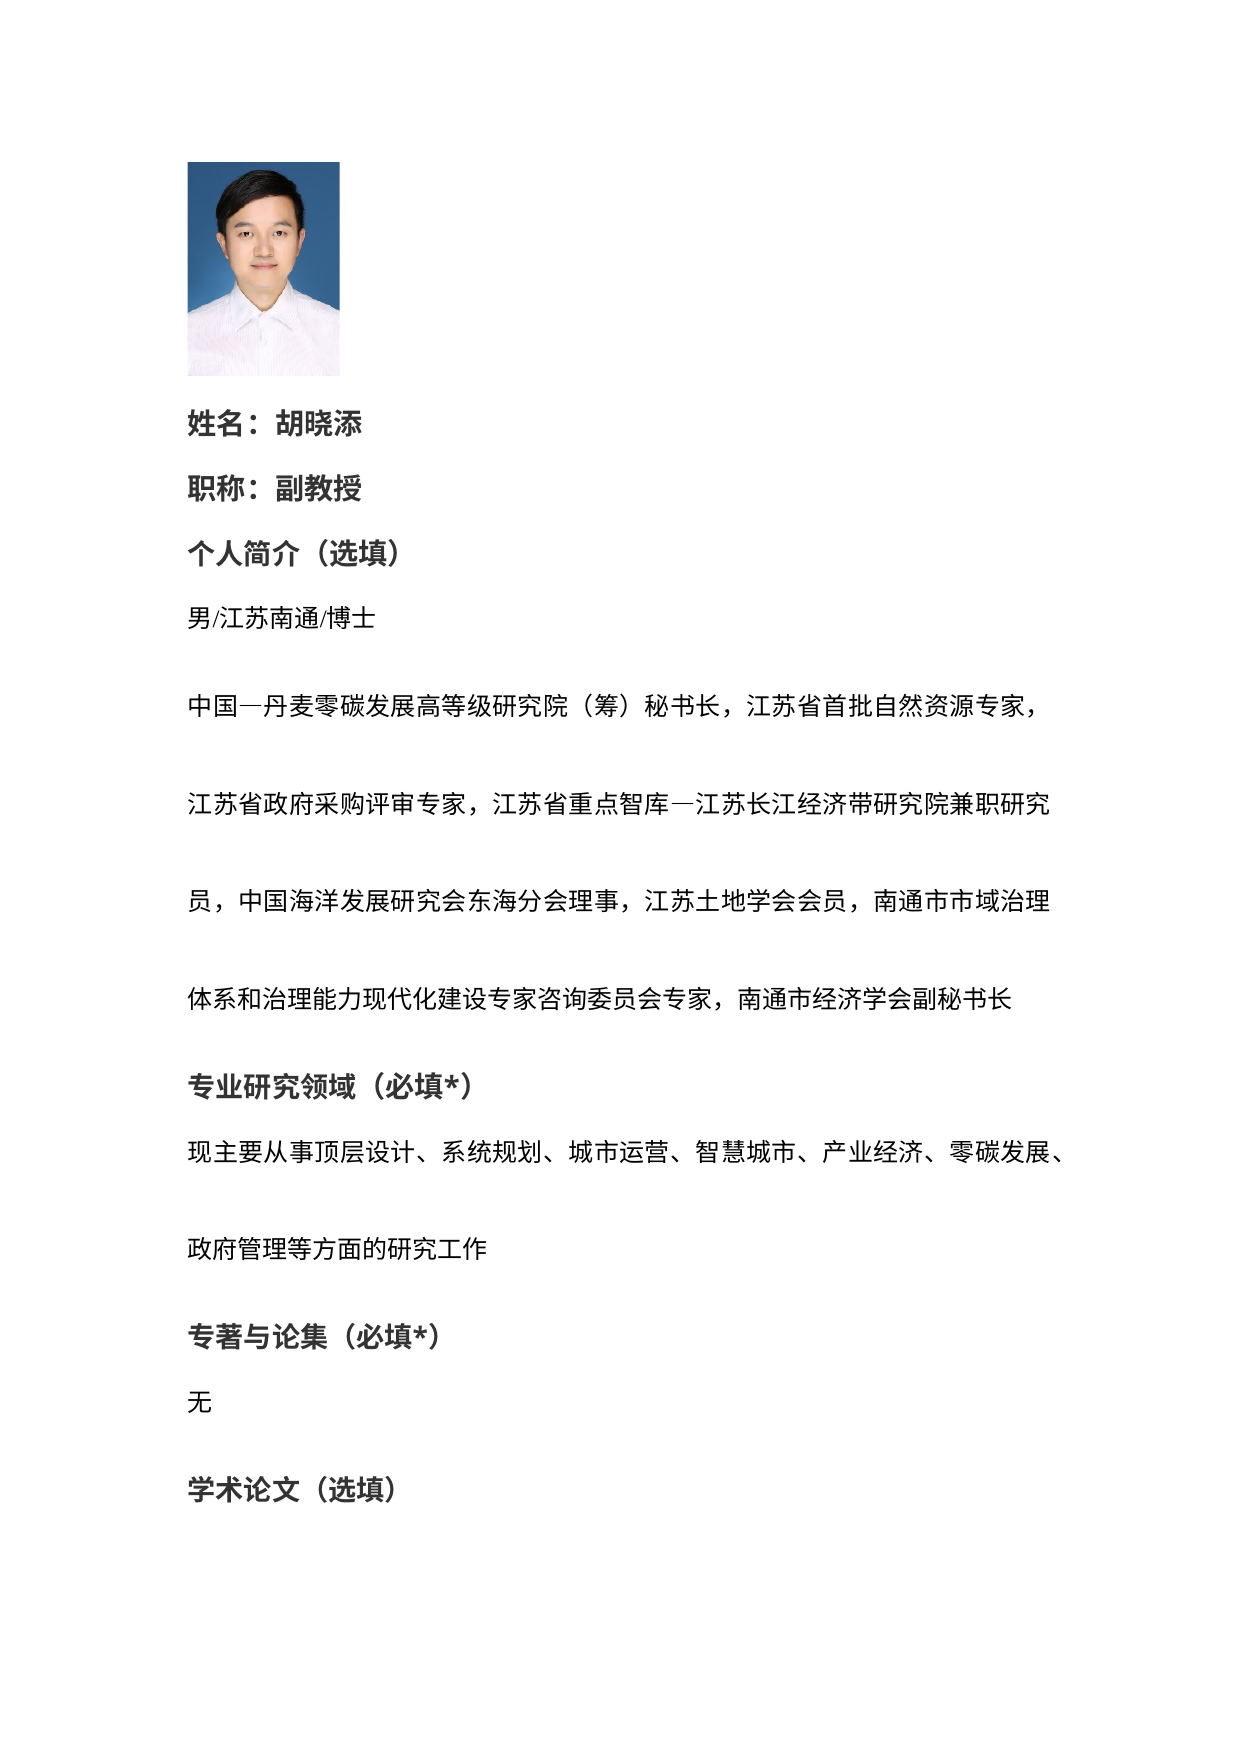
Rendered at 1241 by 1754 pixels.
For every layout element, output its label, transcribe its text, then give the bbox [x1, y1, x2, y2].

text 专业研究领域（必填*） [187, 1053, 1053, 1118]
text 姓名：胡晓添 [187, 389, 1053, 454]
text 男/江苏南通/博士 [187, 584, 1053, 649]
text 职称：副教授 [187, 454, 1053, 519]
text 现主要从事顶层设计、系统规划、城市运营、智慧城市、产业经济、零碳发展、政府管理等方面的研究工作 [187, 1118, 1053, 1280]
text 无 [187, 1368, 1053, 1433]
picture [187, 162, 340, 376]
text 学术论文（选填） [187, 1456, 1053, 1521]
text 个人简介（选填） [187, 519, 1053, 584]
text 专著与论集（必填*） [187, 1303, 1053, 1368]
text 中国—丹麦零碳发展高等级研究院（筹）秘书长，江苏省首批自然资源专家，江苏省政府采购评审专家，江苏省重点智库—江苏长江经济带研究院兼职研究员，中国海洋发展研究会东海分会理事，江苏土地学会会员，南通市市域治理体系和治理能力现代化建设专家咨询委员会专家，南通市经济学会副秘书长 [187, 672, 1053, 1030]
